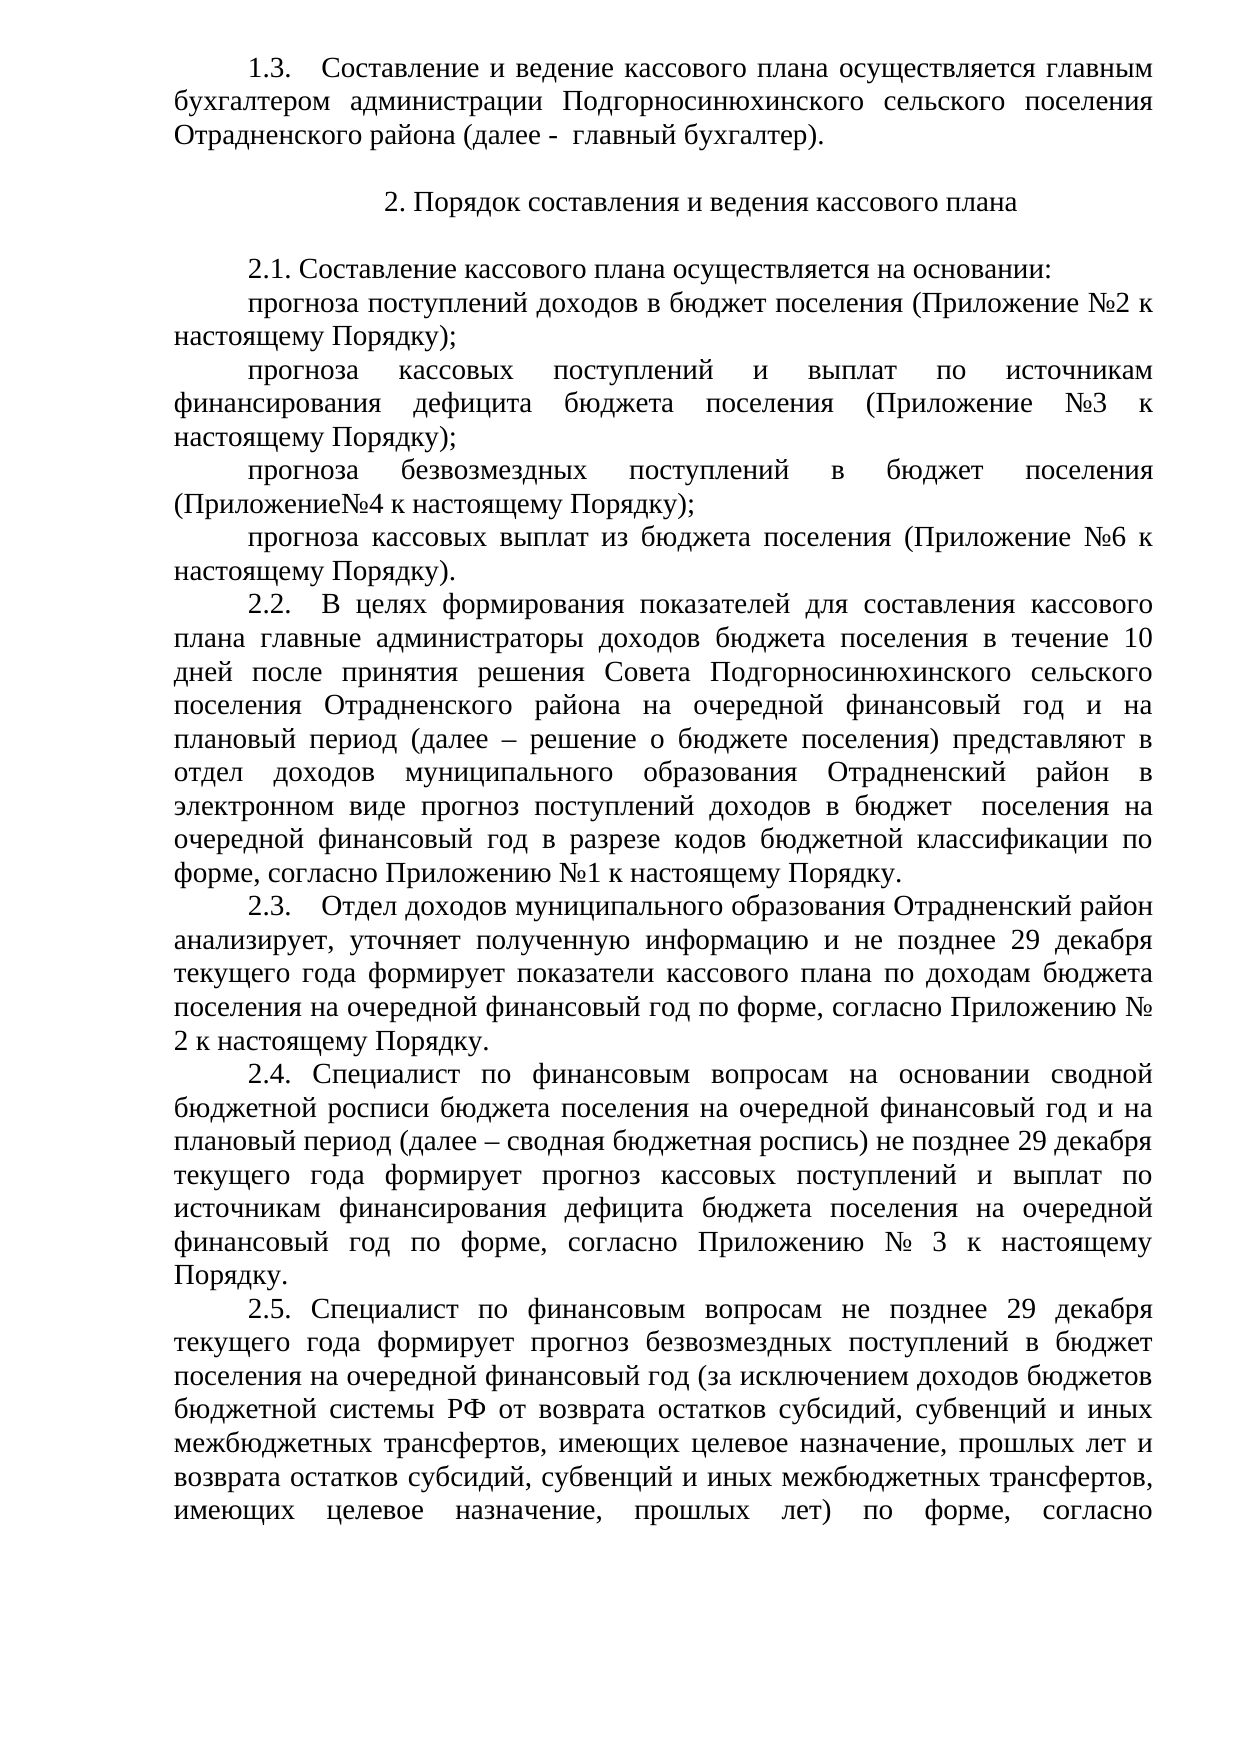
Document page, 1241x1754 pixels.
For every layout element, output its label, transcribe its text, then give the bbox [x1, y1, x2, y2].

text 1.3. Составление и ведение кассового плана осуществляется главным бухгалтером администрации Подгорносинюхинского сельского поселения Отрадненского района (далее - главный бухгалтер). [174, 50, 1154, 151]
text 2.4. Специалист по финансовым вопросам на основании сводной бюджетной росписи бюджета поселения на очередной финансовый год и на плановый период (далее – сводная бюджетная роспись) не позднее 29 декабря текущего года формирует прогноз кассовых поступлений и выплат по источникам финансирования дефицита бюджета поселения на очередной финансовый год по форме, согласно Приложению № 3 к настоящему Порядку. [174, 1056, 1154, 1291]
text 2.1. Составление кассового плана осуществляется на основании: [174, 251, 1154, 285]
text прогноза кассовых выплат из бюджета поселения (Приложение №6 к настоящему Порядку). [174, 519, 1154, 587]
text прогноза кассовых поступлений и выплат по источникам финансирования дефицита бюджета поселения (Приложение №3 к настоящему Порядку); [174, 352, 1154, 452]
text прогноза поступлений доходов в бюджет поселения (Приложение №2 к настоящему Порядку); [174, 285, 1154, 352]
text 2.2. В целях формирования показателей для составления кассового плана главные администраторы доходов бюджета поселения в течение 10 дней после принятия решения Совета Подгорносинюхинского сельского поселения Отрадненского района на очередной финансовый год и на плановый период (далее – решение о бюджете поселения) представляют в отдел доходов муниципального образования Отрадненский район в электронном виде прогноз поступлений доходов в бюджет поселения на очередной финансовый год в разрезе кодов бюджетной классификации по форме, согласно Приложению №1 к настоящему Порядку. [174, 587, 1154, 888]
text 2.3. Отдел доходов муниципального образования Отрадненский район анализирует, уточняет полученную информацию и не позднее 29 декабря текущего года формирует показатели кассового плана по доходам бюджета поселения на очередной финансовый год по форме, согласно Приложению № 2 к настоящему Порядку. [174, 888, 1154, 1056]
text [174, 1291, 1154, 1526]
text прогноза безвозмездных поступлений в бюджет поселения (Приложение№4 к настоящему Порядку); [174, 452, 1154, 519]
text 2. Порядок составления и ведения кассового плана [174, 184, 1154, 218]
